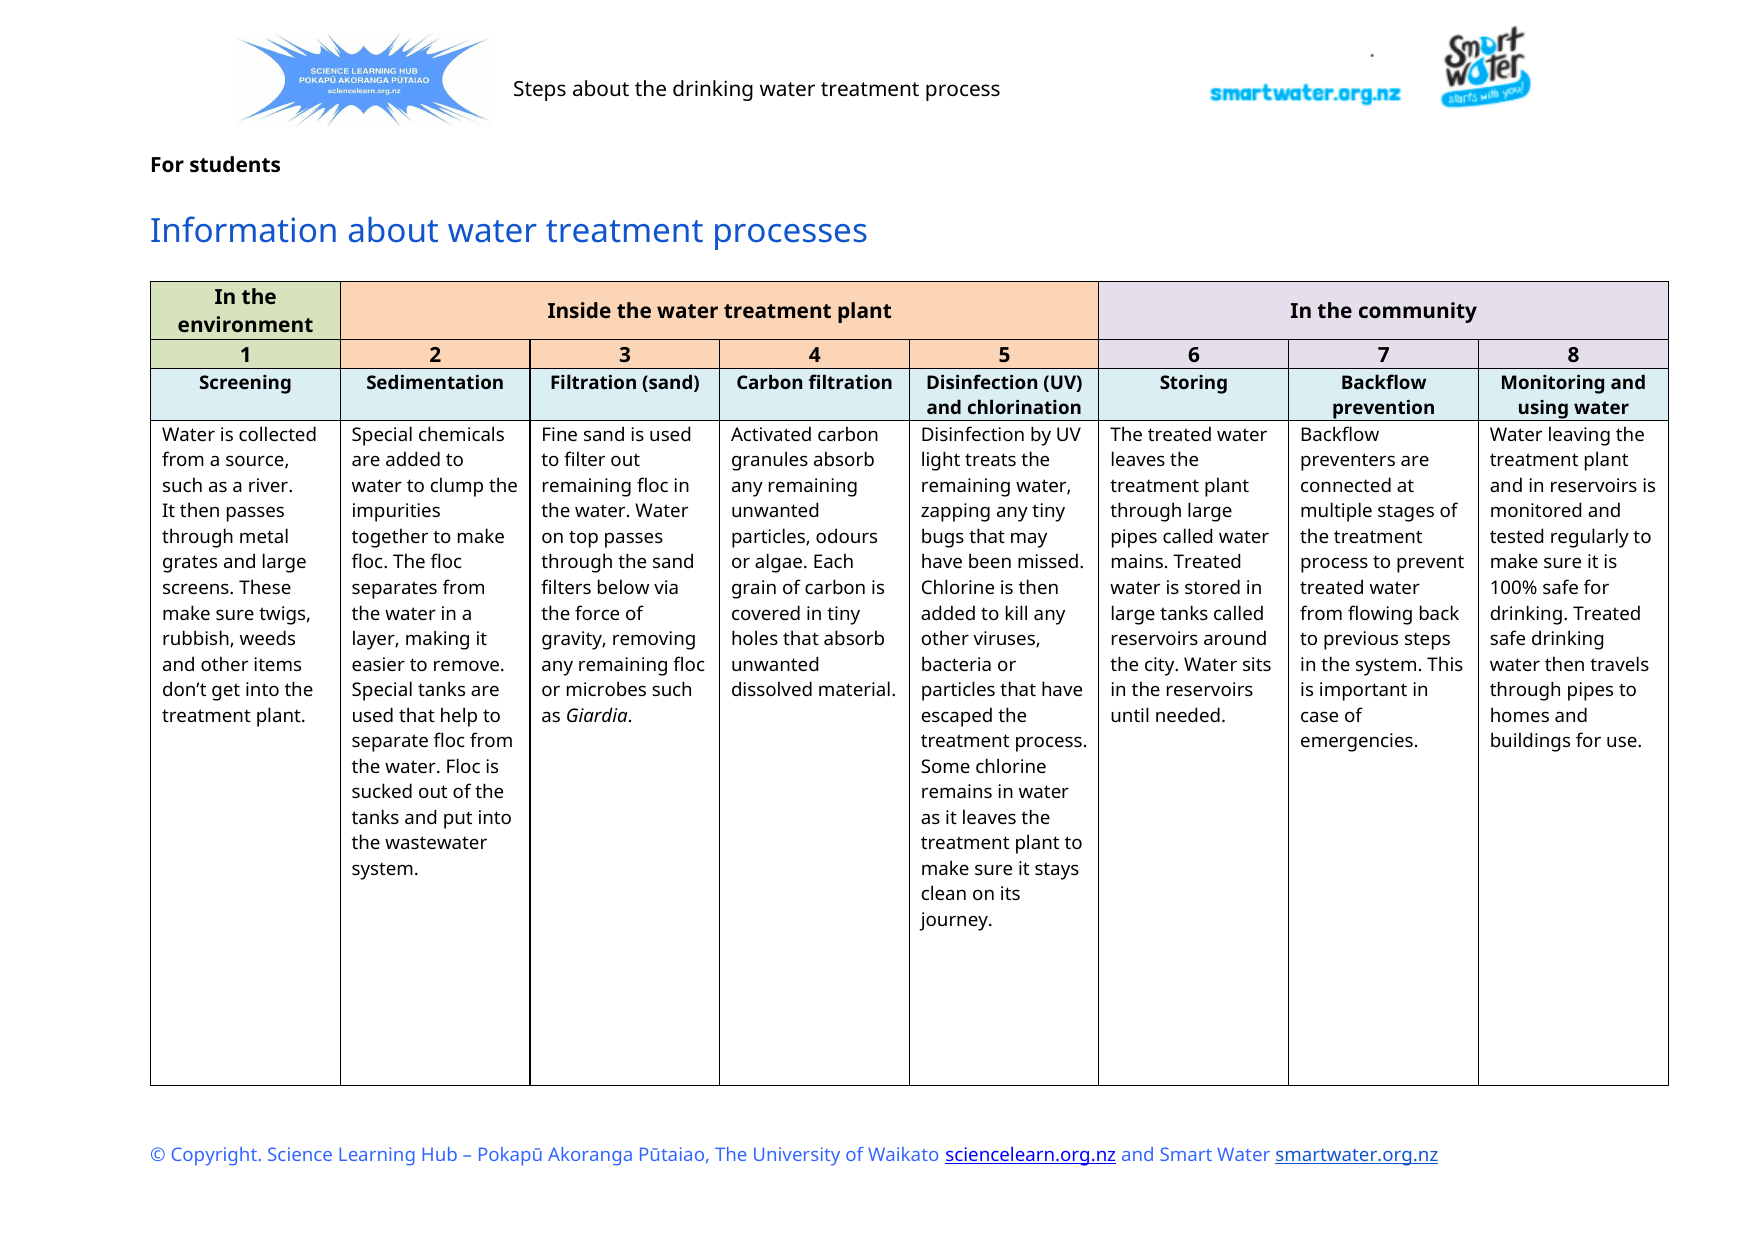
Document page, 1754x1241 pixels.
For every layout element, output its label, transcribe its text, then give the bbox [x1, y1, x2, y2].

table_cell 5 [910, 340, 1098, 368]
table_cell Backflow preventers are connected at multiple stages of the treatment process to prevent treated water from flowing back to previous steps in the system. This is important in case of emergencies. [1289, 421, 1478, 1085]
table_cell 7 [1289, 340, 1478, 368]
table_cell Fine sand is used to filter out remaining floc in the water. Water on top passes through the sand filters below via the force of gravity, removing any remaining floc or microbes such as Giardia. [531, 421, 719, 1085]
table_cell The treated water leaves the treatment plant through large pipes called water mains. Treated water is stored in large tanks called reservoirs around the city. Water sits in the reservoirs until needed. [1099, 421, 1288, 1085]
table_cell 1 [151, 340, 340, 368]
table_header In the environment [151, 282, 340, 339]
table_cell Special chemicals are added to water to clump the impurities together to make floc. The floc separates from the water in a layer, making it easier to remove. Special tanks are used that help to separate floc from the water. Floc is sucked out of the tanks and put into the wastewater system. [341, 421, 529, 1085]
table_cell Activated carbon granules absorb any remaining unwanted particles, odours or algae. Each grain of carbon is covered in tiny holes that absorb unwanted dissolved material. [720, 421, 909, 1085]
table_cell Backflow prevention [1289, 369, 1478, 420]
text For students [150, 150, 1604, 178]
table_cell Water leaving the treatment plant and in reservoirs is monitored and tested regularly to make sure it is 100% safe for drinking. Treated safe drinking water then travels through pipes to homes and buildings for use. [1479, 421, 1668, 1085]
text Information about water treatment processes [150, 207, 1604, 252]
picture [236, 31, 492, 128]
table_cell Disinfection by UV light treats the remaining water, zapping any tiny bugs that may have been missed. Chlorine is then added to kill any other viruses, bacteria or particles that have escaped the treatment process. Some chlorine remains in water as it leaves the treatment plant to make sure it stays clean on its journey. [910, 421, 1098, 1085]
table_cell Water is collected from a source, such as a river. It then passes through metal grates and large screens. These make sure twigs, rubbish, weeds and other items don’t get into the treatment plant. [151, 421, 340, 1085]
table_cell 4 [720, 340, 909, 368]
table_cell Monitoring and using water [1479, 369, 1668, 420]
table_cell Screening [151, 369, 340, 420]
table_cell 2 [341, 340, 529, 368]
table_cell 3 [531, 340, 719, 368]
table_cell Sedimentation [341, 369, 529, 420]
table_header In the community [1099, 282, 1668, 339]
table_cell Carbon filtration [720, 369, 909, 420]
table_cell Disinfection (UV) and chlorination [910, 369, 1098, 420]
picture [1183, 21, 1554, 119]
table_cell 6 [1099, 340, 1288, 368]
table_cell Storing [1099, 369, 1288, 420]
table_cell Filtration (sand) [531, 369, 719, 420]
table_cell 8 [1479, 340, 1668, 368]
table_header Inside the water treatment plant [341, 282, 1098, 339]
